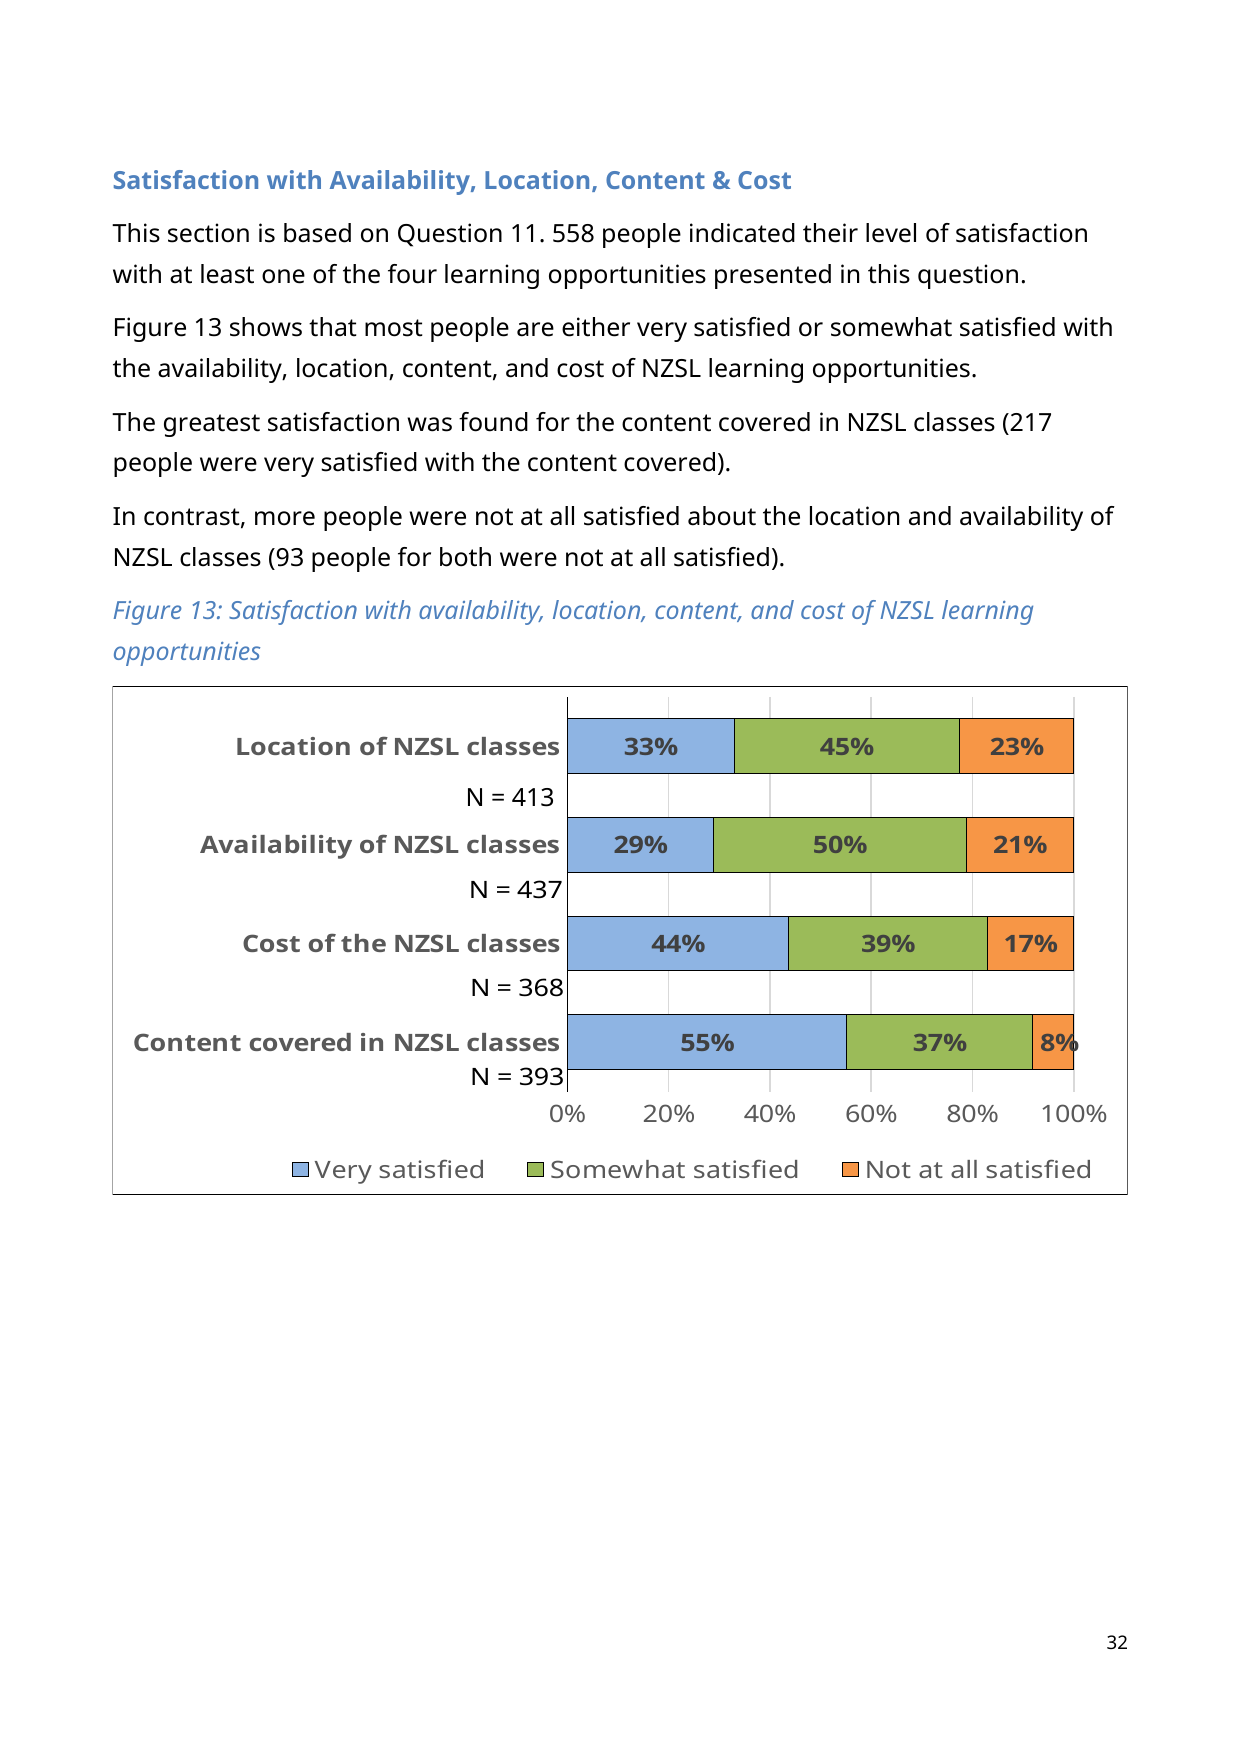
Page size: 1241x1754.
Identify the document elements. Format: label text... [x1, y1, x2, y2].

text This section is based on Question 11. 558 people indicated their level of satisfaction with at least one of the four learning opportunities presented in this question. [112, 216, 1128, 291]
text The greatest satisfaction was found for the content covered in NZSL classes (217 people were very satisfied with the content covered). [112, 404, 1128, 479]
subtitle Figure 13: Satisfaction with availability, location, content, and cost of NZSL learning opportunities [112, 592, 1128, 667]
subtitle Satisfaction with Availability, Location, Content & Cost [112, 162, 1128, 197]
text In contrast, more people were not at all satisfied about the location and availability of NZSL classes (93 people for both were not at all satisfied). [112, 498, 1128, 573]
text Figure 13 shows that most people are either very satisfied or somewhat satisfied with the availability, location, content, and cost of NZSL learning opportunities. [112, 310, 1128, 385]
